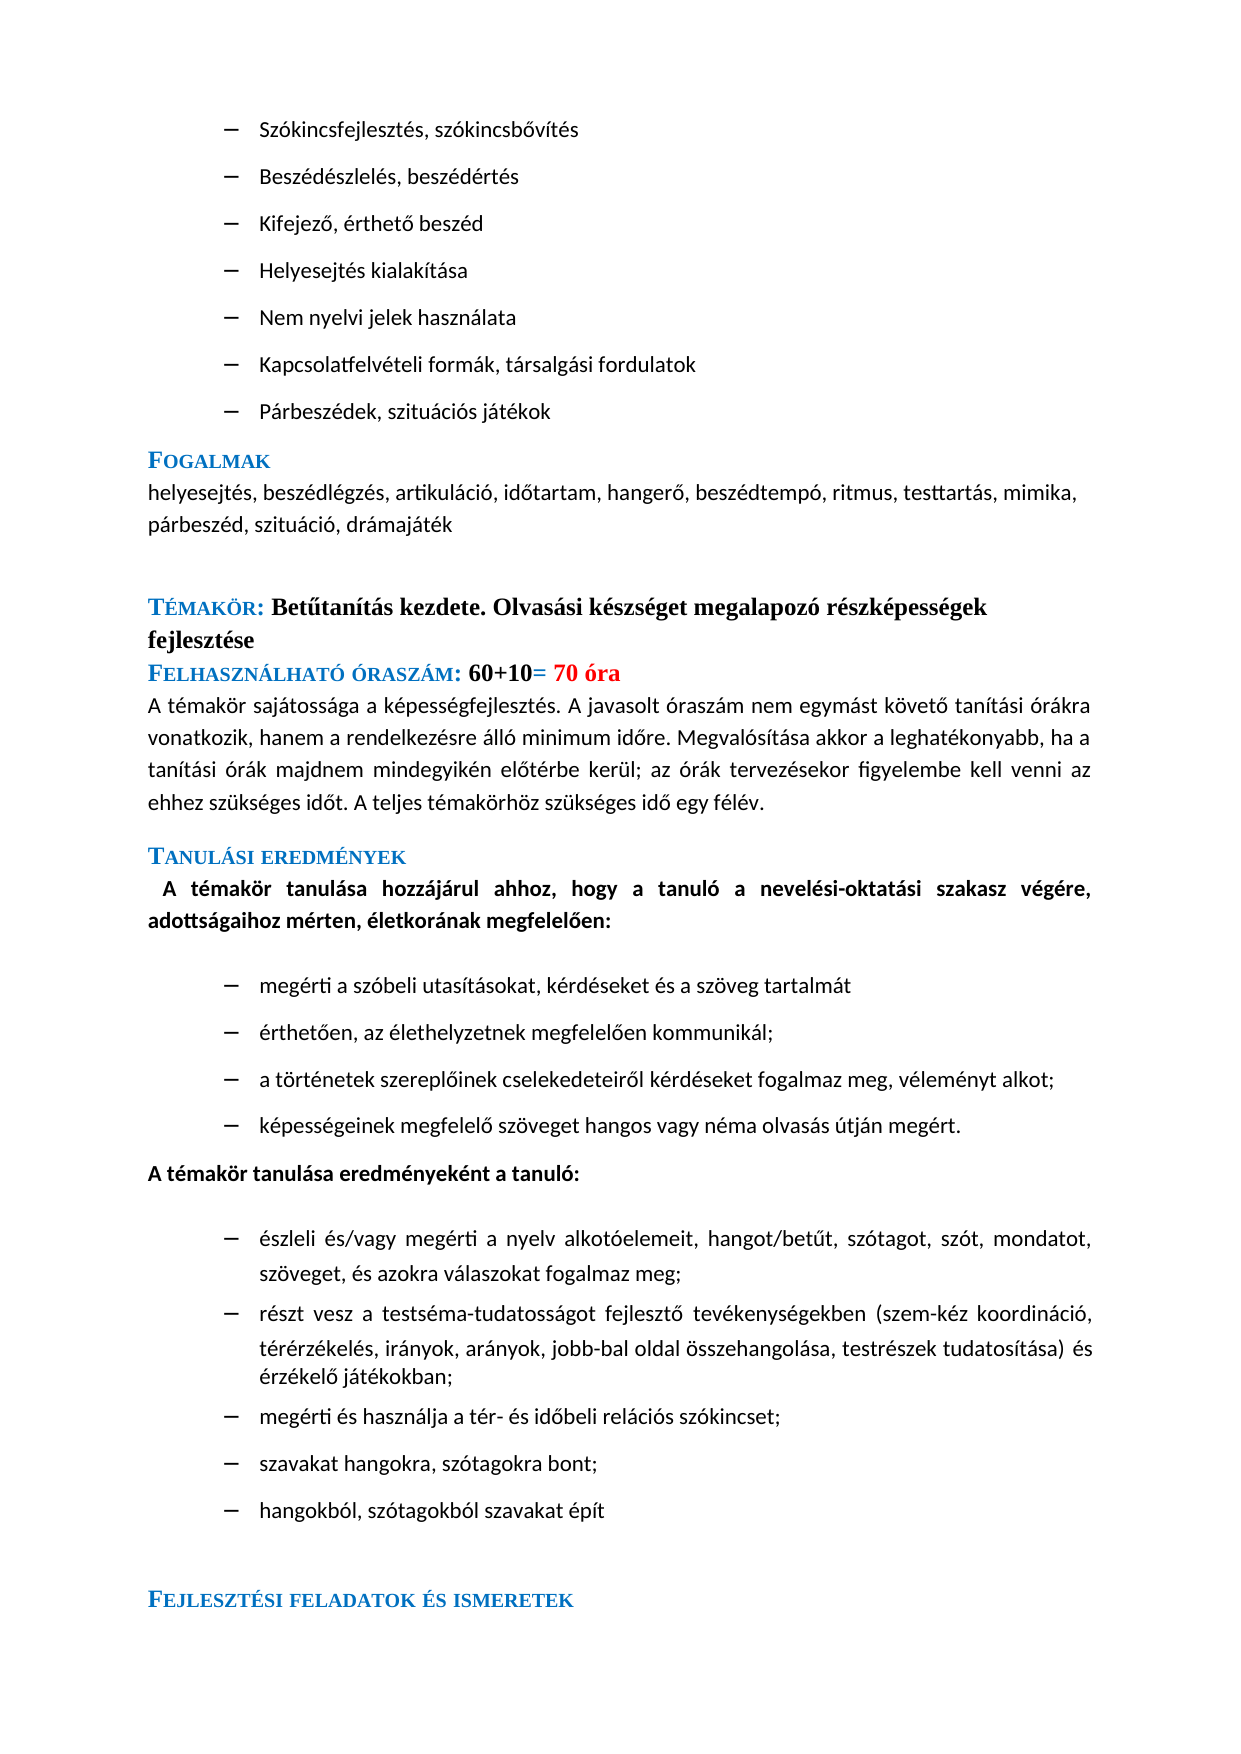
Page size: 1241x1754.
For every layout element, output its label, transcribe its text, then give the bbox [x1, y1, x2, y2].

subtitle Felhasználható óraszám: 60+10= 70 óra [148, 658, 1093, 687]
list Szókincsfejlesztés, szókincsbővítés [222, 103, 1093, 150]
text helyesejtés, beszédlégzés, artikuláció, időtartam, hangerő, beszédtempó, ritmus, testtartás, mimika, párbeszéd, szituáció, drámajáték [148, 478, 1093, 538]
list megérti a szóbeli utasításokat, kérdéseket és a szöveg tartalmát [222, 959, 1093, 1006]
list észleli és/vagy megérti a nyelv alkotóelemeit, hangot/betűt, szótagot, szót, mondatot, szöveget, és azokra válaszokat fogalmaz meg; [222, 1212, 1093, 1287]
list képességeinek megfelelő szöveget hangos vagy néma olvasás útján megért. [222, 1100, 1093, 1147]
list a történetek szereplőinek cselekedeteiről kérdéseket fogalmaz meg, véleményt alkot; [222, 1053, 1093, 1100]
subtitle Tanulási eredmények [148, 841, 1093, 869]
list részt vesz a testséma-tudatosságot fejlesztő tevékenységekben (szem-kéz koordináció, térérzékelés, irányok, arányok, jobb-bal oldal összehangolása, testrészek tudatosítása) és érzékelő játékokban; [222, 1287, 1093, 1391]
subtitle Fejlesztési feladatok és ismeretek [148, 1584, 1093, 1613]
list megérti és használja a tér- és időbeli relációs szókincset; [222, 1391, 1093, 1437]
list szavakat hangokra, szótagokra bont; [222, 1437, 1093, 1484]
list Kifejező, érthető beszéd [222, 197, 1093, 244]
subtitle Fogalmak [148, 445, 1093, 473]
subtitle Témakör: Betűtanítás kezdete. Olvasási készséget megalapozó részképességek fejlesztése [148, 592, 1093, 654]
text A témakör tanulása eredményeként a tanuló: [148, 1159, 1093, 1187]
list Helyesejtés kialakítása [222, 244, 1093, 291]
list Kapcsolatfelvételi formák, társalgási fordulatok [222, 338, 1093, 385]
list érthetően, az élethelyzetnek megfelelően kommunikál; [222, 1006, 1093, 1053]
text A témakör tanulása hozzájárul ahhoz, hogy a tanuló a nevelési-oktatási szakasz végére, adottságaihoz mérten, életkorának megfelelően: [148, 874, 1093, 934]
list Beszédészlelés, beszédértés [222, 150, 1093, 197]
text A témakör sajátossága a képességfejlesztés. A javasolt óraszám nem egymást követő tanítási órákra vonatkozik, hanem a rendelkezésre álló minimum időre. Megvalósítása akkor a leghatékonyabb, ha a tanítási órák majdnem mindegyikén előtérbe kerül; az órák tervezésekor figyelembe kell venni az ehhez szükséges időt. A teljes témakörhöz szükséges idő egy félév. [148, 691, 1093, 816]
list hangokból, szótagokból szavakat épít [222, 1484, 1093, 1531]
list Nem nyelvi jelek használata [222, 291, 1093, 338]
list Párbeszédek, szituációs játékok [222, 385, 1093, 432]
